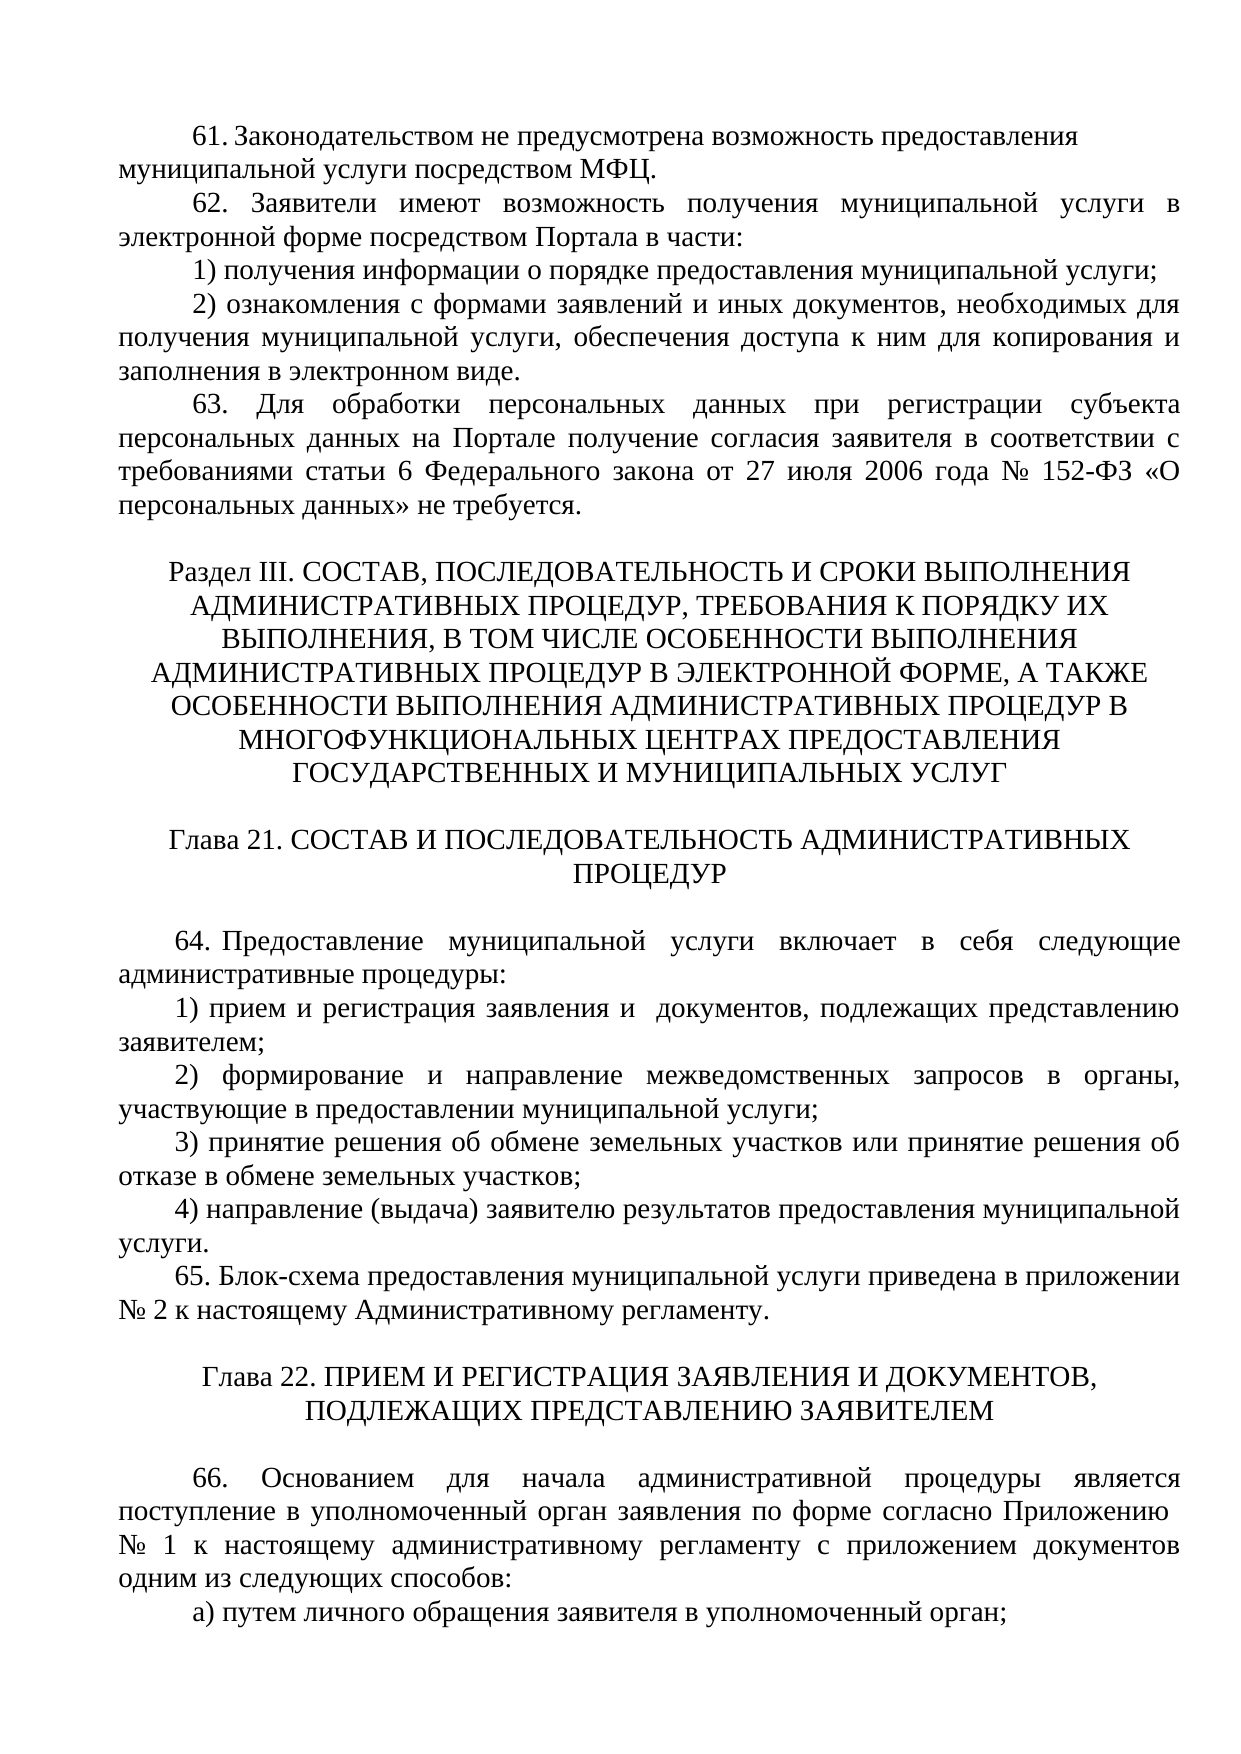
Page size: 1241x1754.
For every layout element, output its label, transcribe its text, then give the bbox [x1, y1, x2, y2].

text 2) формирование и направление межведомственных запросов в органы, участвующие в предоставлении муниципальной услуги; [118, 1057, 1181, 1124]
text 1) прием и регистрация заявления и документов, подлежащих представлению заявителем; [118, 990, 1181, 1057]
text Глава 22. прием и регистрация заявления и документов, подлежащих представлению заявителем [118, 1359, 1181, 1426]
text Раздел III. СОСТАВ, ПОСЛЕДОВАТЕЛЬНОСТЬ И СРОКИ ВЫПОЛНЕНИЯ АДМИНИСТРАТИВНЫХ ПРОЦЕДУР, ТРЕБОВАНИЯ К ПОРЯДКУ ИХ ВЫПОЛНЕНИЯ, В ТОМ ЧИСЛЕ ОСОБЕННОСТИ ВЫПОЛНЕНИЯ АДМИНИСТРАТИВНЫХ ПРОЦЕДУР В ЭЛЕКТРОННОЙ ФОРМЕ, А ТАКЖЕ ОСОБЕННОСТИ ВЫПОЛНЕНИЯ АДМИНИСТРАТИВНЫХ ПРОЦЕДУР В МНОГОФУНКЦИОНАЛЬНЫХ ЦЕНТРАХ ПРЕДОСТАВЛЕНИЯ ГОСУДАРСТВЕННЫХ И МУНИЦИПАЛЬНЫХ УСЛУГ [118, 554, 1181, 789]
text 4) направление (выдача) заявителю результатов предоставления муниципальной услуги. [118, 1191, 1181, 1258]
text 63. Для обработки персональных данных при регистрации субъекта персональных данных на Портале получение согласия заявителя в соответствии с требованиями статьи 6 Федерального закона от 27 июля 2006 года № 152-ФЗ «О персональных данных» не требуется. [118, 386, 1181, 521]
text 62. Заявители имеют возможность получения муниципальной услуги в электронной форме посредством Портала в части: [118, 185, 1181, 252]
text 2) ознакомления с формами заявлений и иных документов, необходимых для получения муниципальной услуги, обеспечения доступа к ним для копирования и заполнения в электронном виде. [118, 286, 1181, 386]
text 66. Основанием для начала административной процедуры является поступление в уполномоченный орган заявления по форме согласно Приложению № 1 к настоящему административному регламенту с приложением документов одним из следующих способов: [118, 1460, 1181, 1594]
text Глава 21. СОСТАВ И ПОСЛЕДОВАТЕЛЬНОСТЬ АДМИНИСТРАТИВНЫХ ПРОЦЕДУР [118, 822, 1181, 889]
text 65. Блок-схема предоставления муниципальной услуги приведена в приложении № 2 к настоящему Административному регламенту. [118, 1258, 1181, 1326]
text 64. Предоставление муниципальной услуги включает в себя следующие административные процедуры: [118, 923, 1181, 990]
text а) путем личного обращения заявителя в уполномоченный орган; [118, 1594, 1181, 1627]
text 1) получения информации о порядке предоставления муниципальной услуги; [118, 252, 1181, 286]
text 61. Законодательством не предусмотрена возможность предоставления муниципальной услуги посредством МФЦ. [118, 118, 1181, 185]
text 3) принятие решения об обмене земельных участков или принятие решения об отказе в обмене земельных участков; [118, 1124, 1181, 1191]
